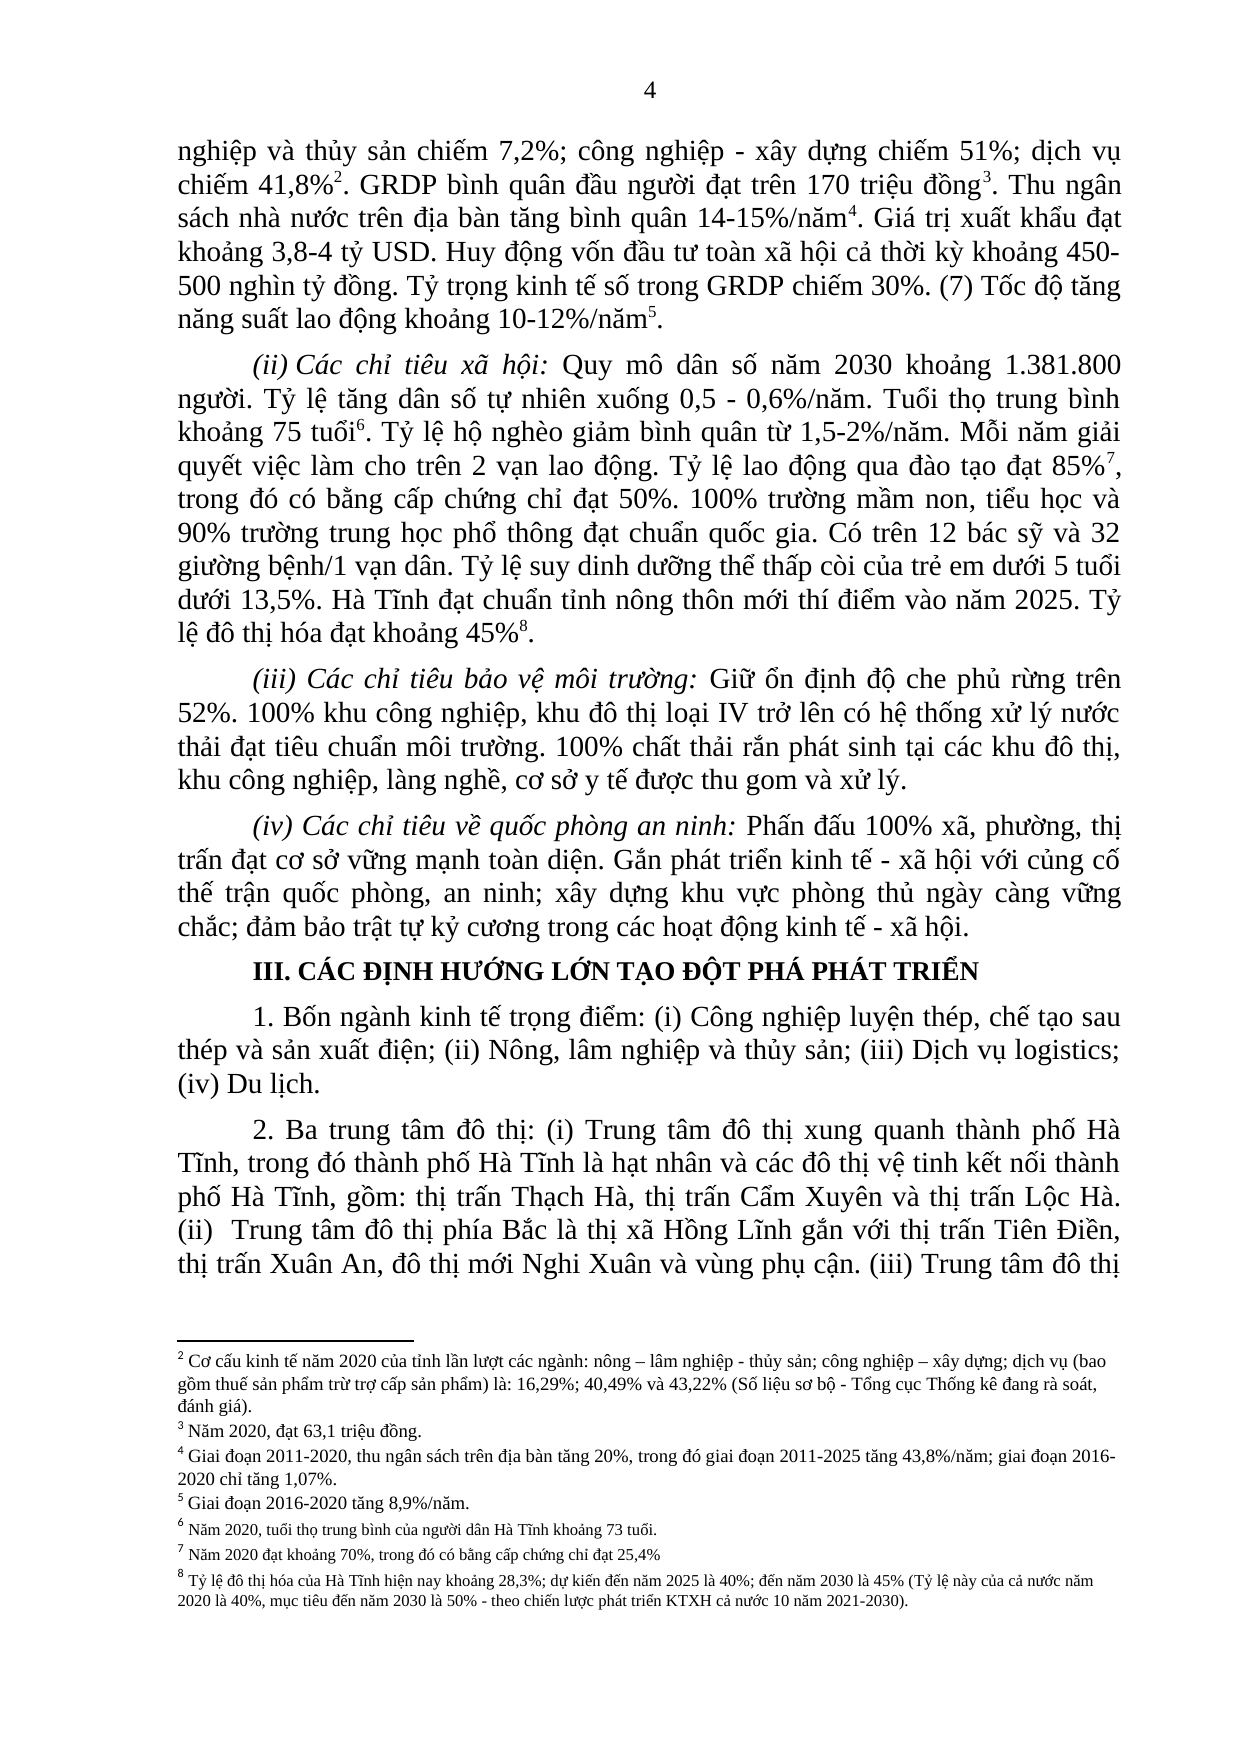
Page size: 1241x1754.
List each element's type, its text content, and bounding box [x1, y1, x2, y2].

text 1. Bốn ngành kinh tế trọng điểm: (i) Công nghiệp luyện thép, chế tạo sau thép và sản xuất điện; (ii) Nông, lâm nghiệp và thủy sản; (iii) Dịch vụ logistics; (iv) Du lịch. [176, 998, 1183, 1099]
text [176, 1111, 1183, 1326]
text (iv) Các chỉ tiêu về quốc phòng an ninh: Phấn đấu 100% xã, phường, thị trấn đạt cơ sở vững mạnh toàn diện. Gắn phát triển kinh tế - xã hội với củng cố thế trận quốc phòng, an ninh; xây dựng khu vực phòng thủ ngày càng vững chắc; đảm bảo trật tự kỷ cương trong các hoạt động kinh tế - xã hội. [176, 807, 1183, 942]
text (ii) Các chỉ tiêu xã hội: Quy mô dân số năm 2030 khoảng 1.381.800 người. Tỷ lệ tăng dân số tự nhiên xuống 0,5 - 0,6%/năm. Tuổi thọ trung bình khoảng 75 tuổi. Tỷ lệ hộ nghèo giảm bình quân từ 1,5-2%/năm. Mỗi năm giải quyết việc làm cho trên 2 vạn lao động. Tỷ lệ lao động qua đào tạo đạt 85%, trong đó có bằng cấp chứng chỉ đạt 50%. 100% trường mầm non, tiểu học và 90% trường trung học phổ thông đạt chuẩn quốc gia. Có trên 12 bác sỹ và 32 giường bệnh/1 vạn dân. Tỷ lệ suy dinh dưỡng thể thấp còi của trẻ em dưới 5 tuổi dưới 13,5%. Hà Tĩnh đạt chuẩn tỉnh nông thôn mới thí điểm vào năm 2025. Tỷ lệ đô thị hóa đạt khoảng 45%. [176, 346, 1183, 649]
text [176, 132, 1183, 335]
text III. CÁC ĐỊNH HƯỚNG LỚN TẠO ĐỘT PHÁ PHÁT TRIỂN [176, 954, 1183, 986]
text (iii) Các chỉ tiêu bảo vệ môi trường: Giữ ổn định độ che phủ rừng trên 52%. 100% khu công nghiệp, khu đô thị loại IV trở lên có hệ thống xử lý nước thải đạt tiêu chuẩn môi trường. 100% chất thải rắn phát sinh tại các khu đô thị, khu công nghiệp, làng nghề, cơ sở y tế được thu gom và xử lý. [176, 661, 1183, 796]
